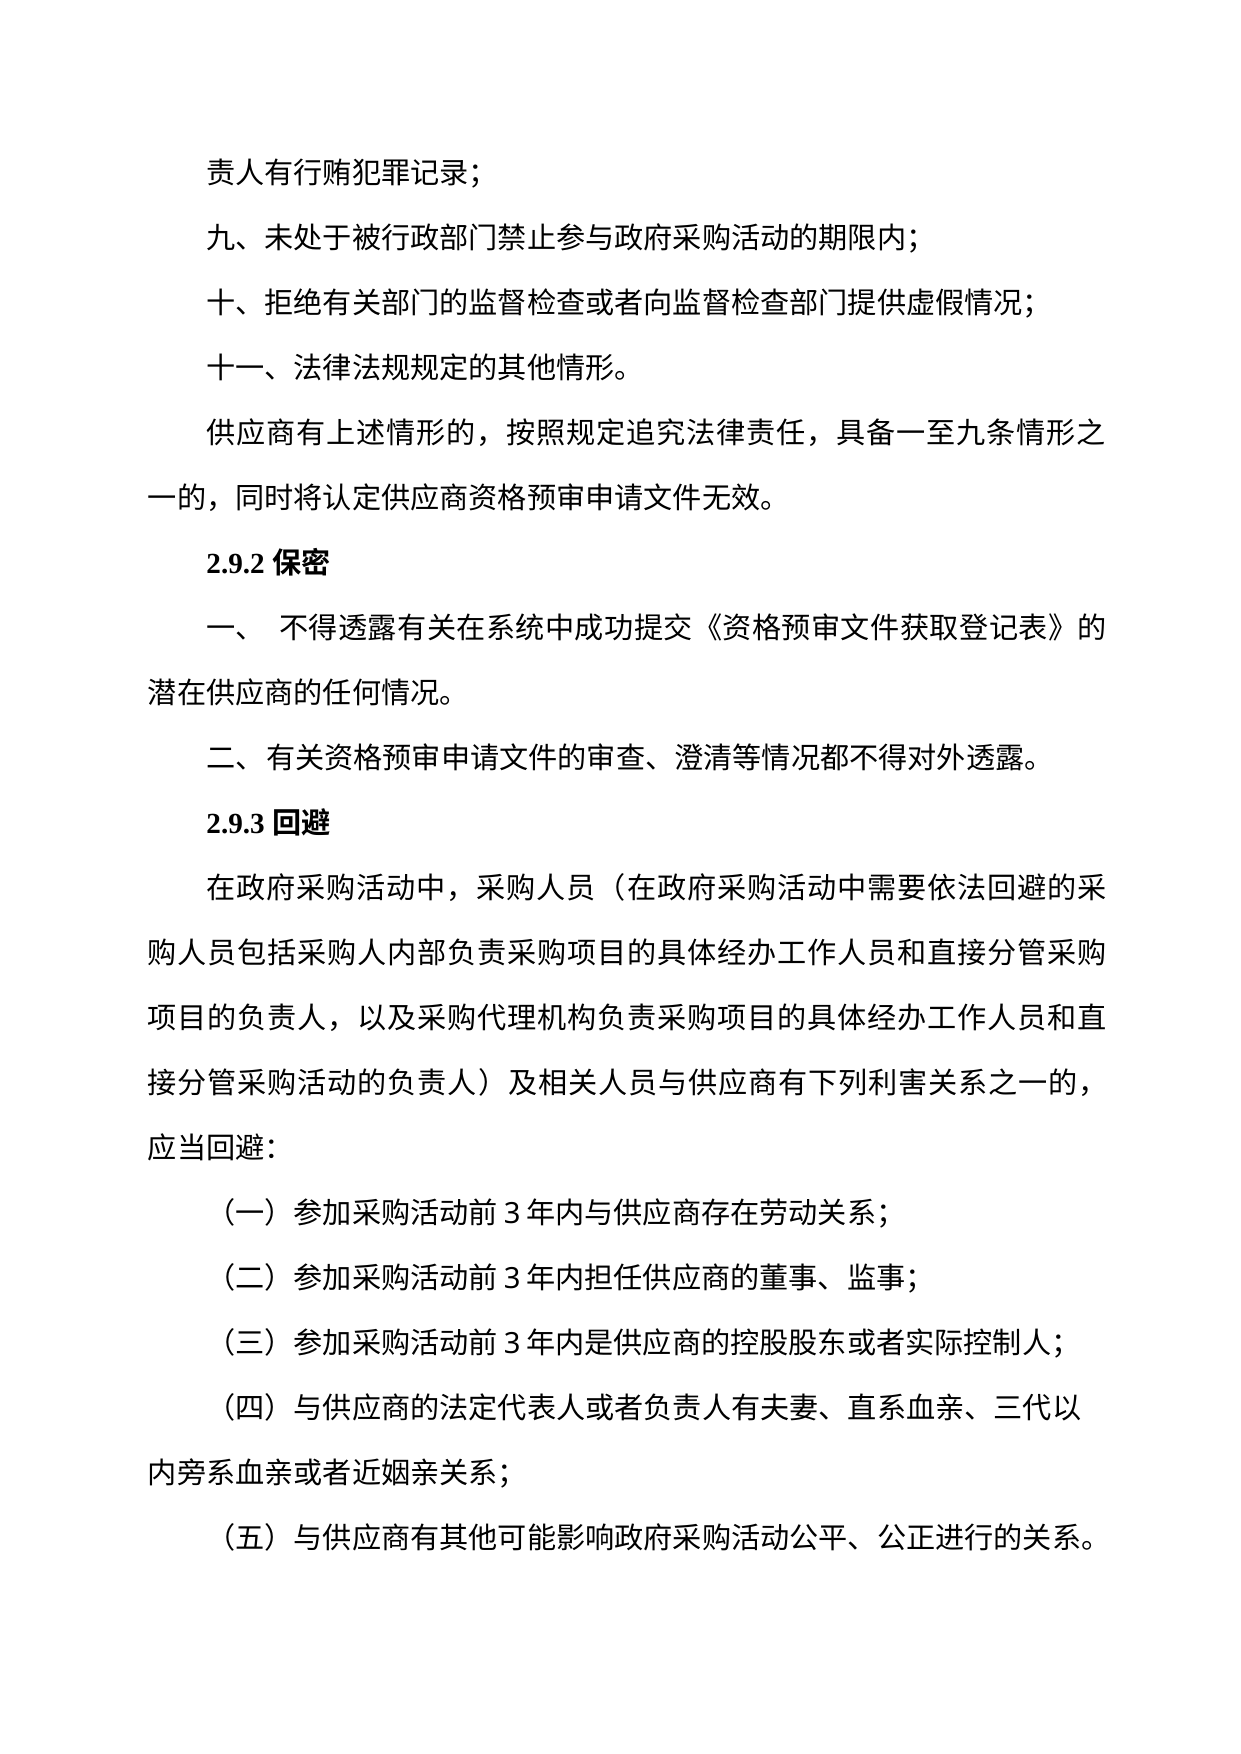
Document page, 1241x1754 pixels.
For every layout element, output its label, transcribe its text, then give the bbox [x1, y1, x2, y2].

list 有关资格预审申请文件的审查、澄清等情况都不得对外透露。 [148, 723, 1107, 788]
text （五）与供应商有其他可能影响政府采购活动公平、公正进行的关系。 [148, 1503, 1107, 1568]
text （二）参加采购活动前3年内担任供应商的董事、监事； [148, 1243, 1107, 1308]
text 供应商有上述情形的，按照规定追究法律责任，具备一至九条情形之一的，同时将认定供应商资格预审申请文件无效。 [148, 398, 1107, 528]
text 十一、法律法规规定的其他情形。 [206, 333, 1107, 398]
text 在政府采购活动中，采购人员（在政府采购活动中需要依法回避的采购人员包括采购人内部负责采购项目的具体经办工作人员和直接分管采购项目的负责人，以及采购代理机构负责采购项目的具体经办工作人员和直接分管采购活动的负责人）及相关人员与供应商有下列利害关系之一的，应当回避： [148, 853, 1107, 1178]
text 九、未处于被行政部门禁止参与政府采购活动的期限内； [148, 203, 1107, 268]
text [206, 138, 1107, 203]
list 不得透露有关在系统中成功提交《资格预审文件获取登记表》的潜在供应商的任何情况。 [148, 593, 1107, 723]
subtitle 回避 [148, 788, 1107, 853]
text 十、拒绝有关部门的监督检查或者向监督检查部门提供虚假情况； [206, 268, 1107, 333]
text （四）与供应商的法定代表人或者负责人有夫妻、直系血亲、三代以内旁系血亲或者近姻亲关系； [148, 1373, 1107, 1503]
text （一）参加采购活动前3年内与供应商存在劳动关系； [148, 1178, 1107, 1243]
subtitle 保密 [148, 528, 1107, 593]
text （三）参加采购活动前3年内是供应商的控股股东或者实际控制人； [148, 1308, 1107, 1373]
